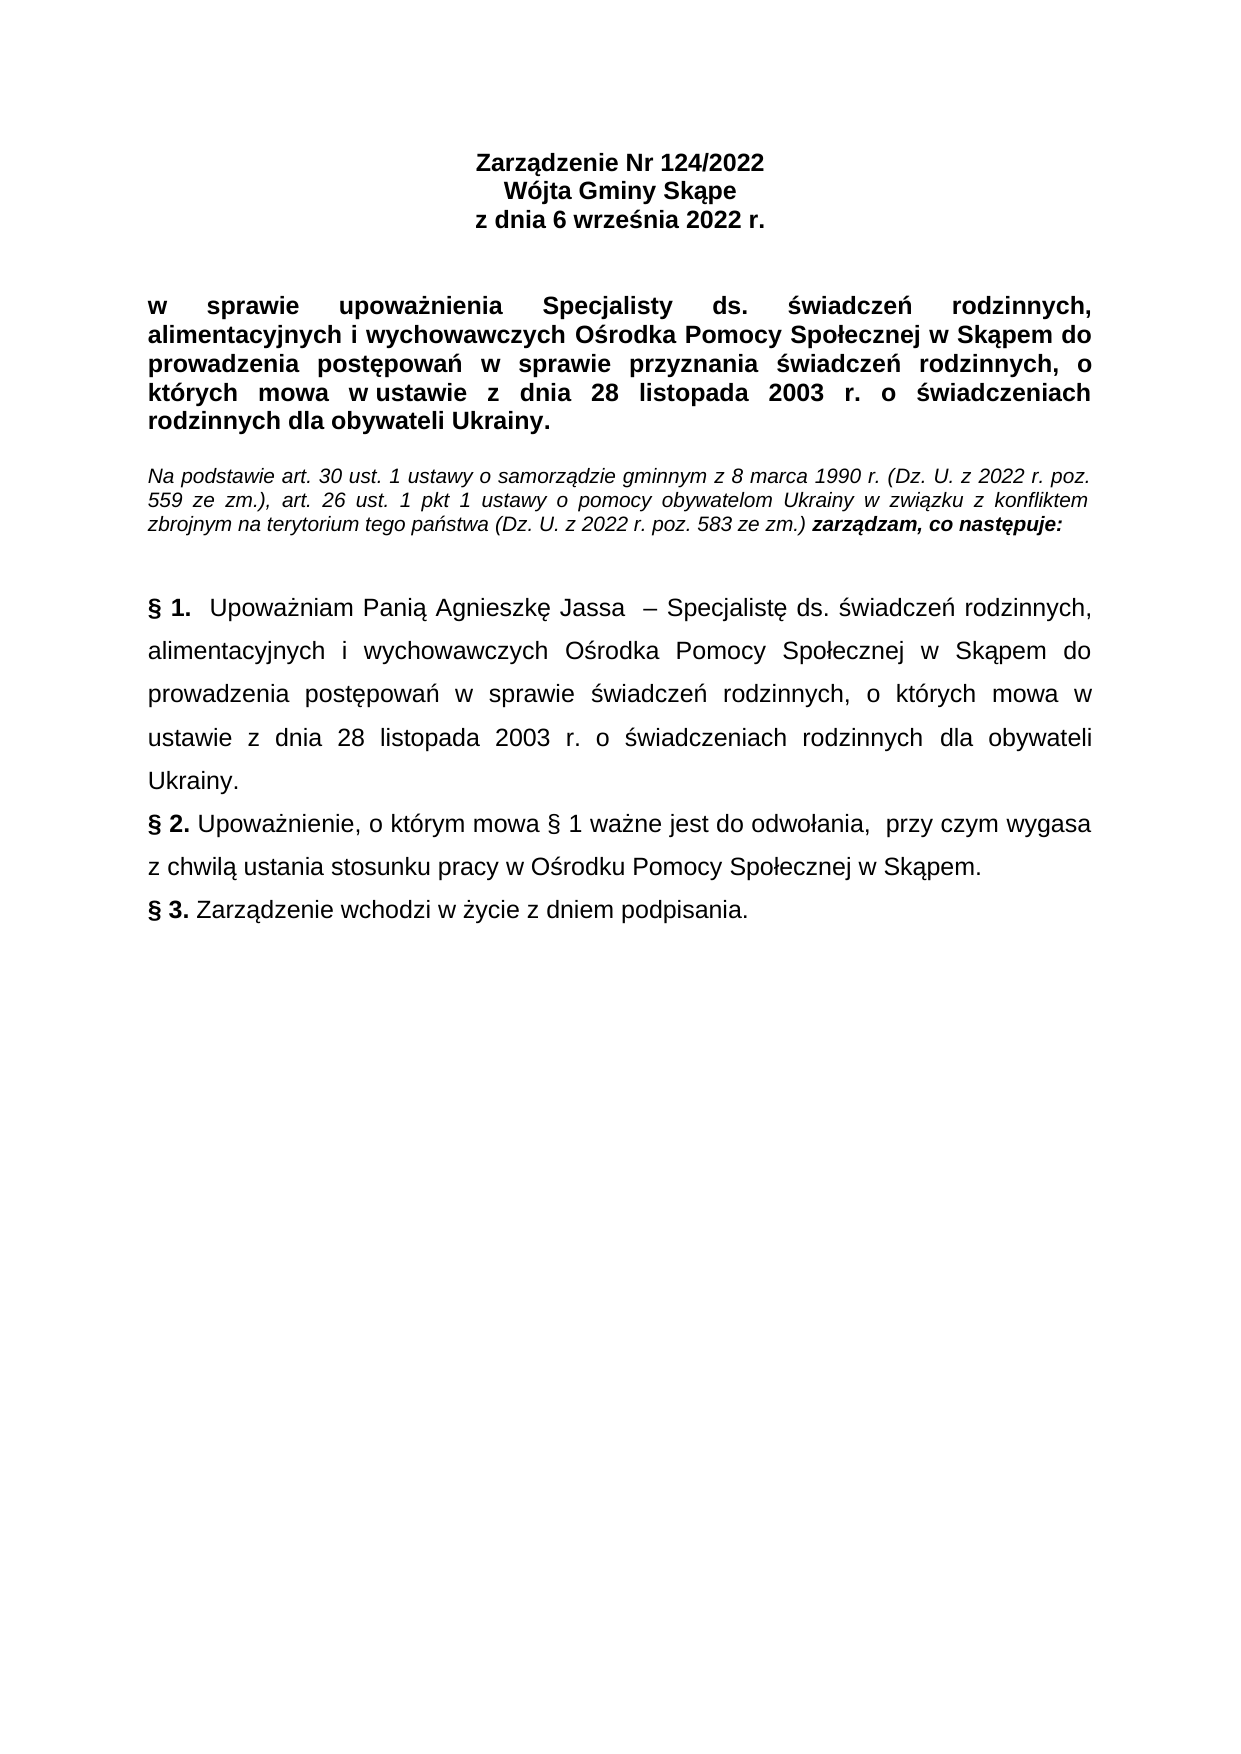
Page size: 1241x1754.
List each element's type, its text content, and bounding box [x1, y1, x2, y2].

text Zarządzenie Nr 124/2022 [148, 148, 1093, 176]
text w sprawie upoważnienia Specjalisty ds. świadczeń rodzinnych, alimentacyjnych i wychowawczych Ośrodka Pomocy Społecznej w Skąpem do prowadzenia postępowań w sprawie przyznania świadczeń rodzinnych, o których mowa w ustawie z dnia 28 listopada 2003 r. o świadczeniach rodzinnych dla obywateli Ukrainy. [148, 291, 1093, 435]
text § 3. Zarządzenie wchodzi w życie z dniem podpisania. [148, 895, 1093, 924]
text z dnia 6 września 2022 r. [148, 205, 1093, 234]
text § 2. Upoważnienie, o którym mowa § 1 ważne jest do odwołania, przy czym wygasa z chwilą ustania stosunku pracy w Ośrodku Pomocy Społecznej w Skąpem. [148, 809, 1093, 881]
text Na podstawie art. 30 ust. 1 ustawy o samorządzie gminnym z 8 marca 1990 r. (Dz. U. z 2022 r. poz. 559 ze zm.), art. 26 ust. 1 pkt 1 ustawy o pomocy obywatelom Ukrainy w związku z konfliktem zbrojnym na terytorium tego państwa (Dz. U. z 2022 r. poz. 583 ze zm.) zarządzam, co następuje: [148, 464, 1093, 536]
text Wójta Gminy Skąpe [148, 176, 1093, 205]
text § 1. Upoważniam Panią Agnieszkę Jassa – Specjalistę ds. świadczeń rodzinnych, alimentacyjnych i wychowawczych Ośrodka Pomocy Społecznej w Skąpem do prowadzenia postępowań w sprawie świadczeń rodzinnych, o których mowa w ustawie z dnia 28 listopada 2003 r. o świadczeniach rodzinnych dla obywateli Ukrainy. [148, 593, 1093, 794]
